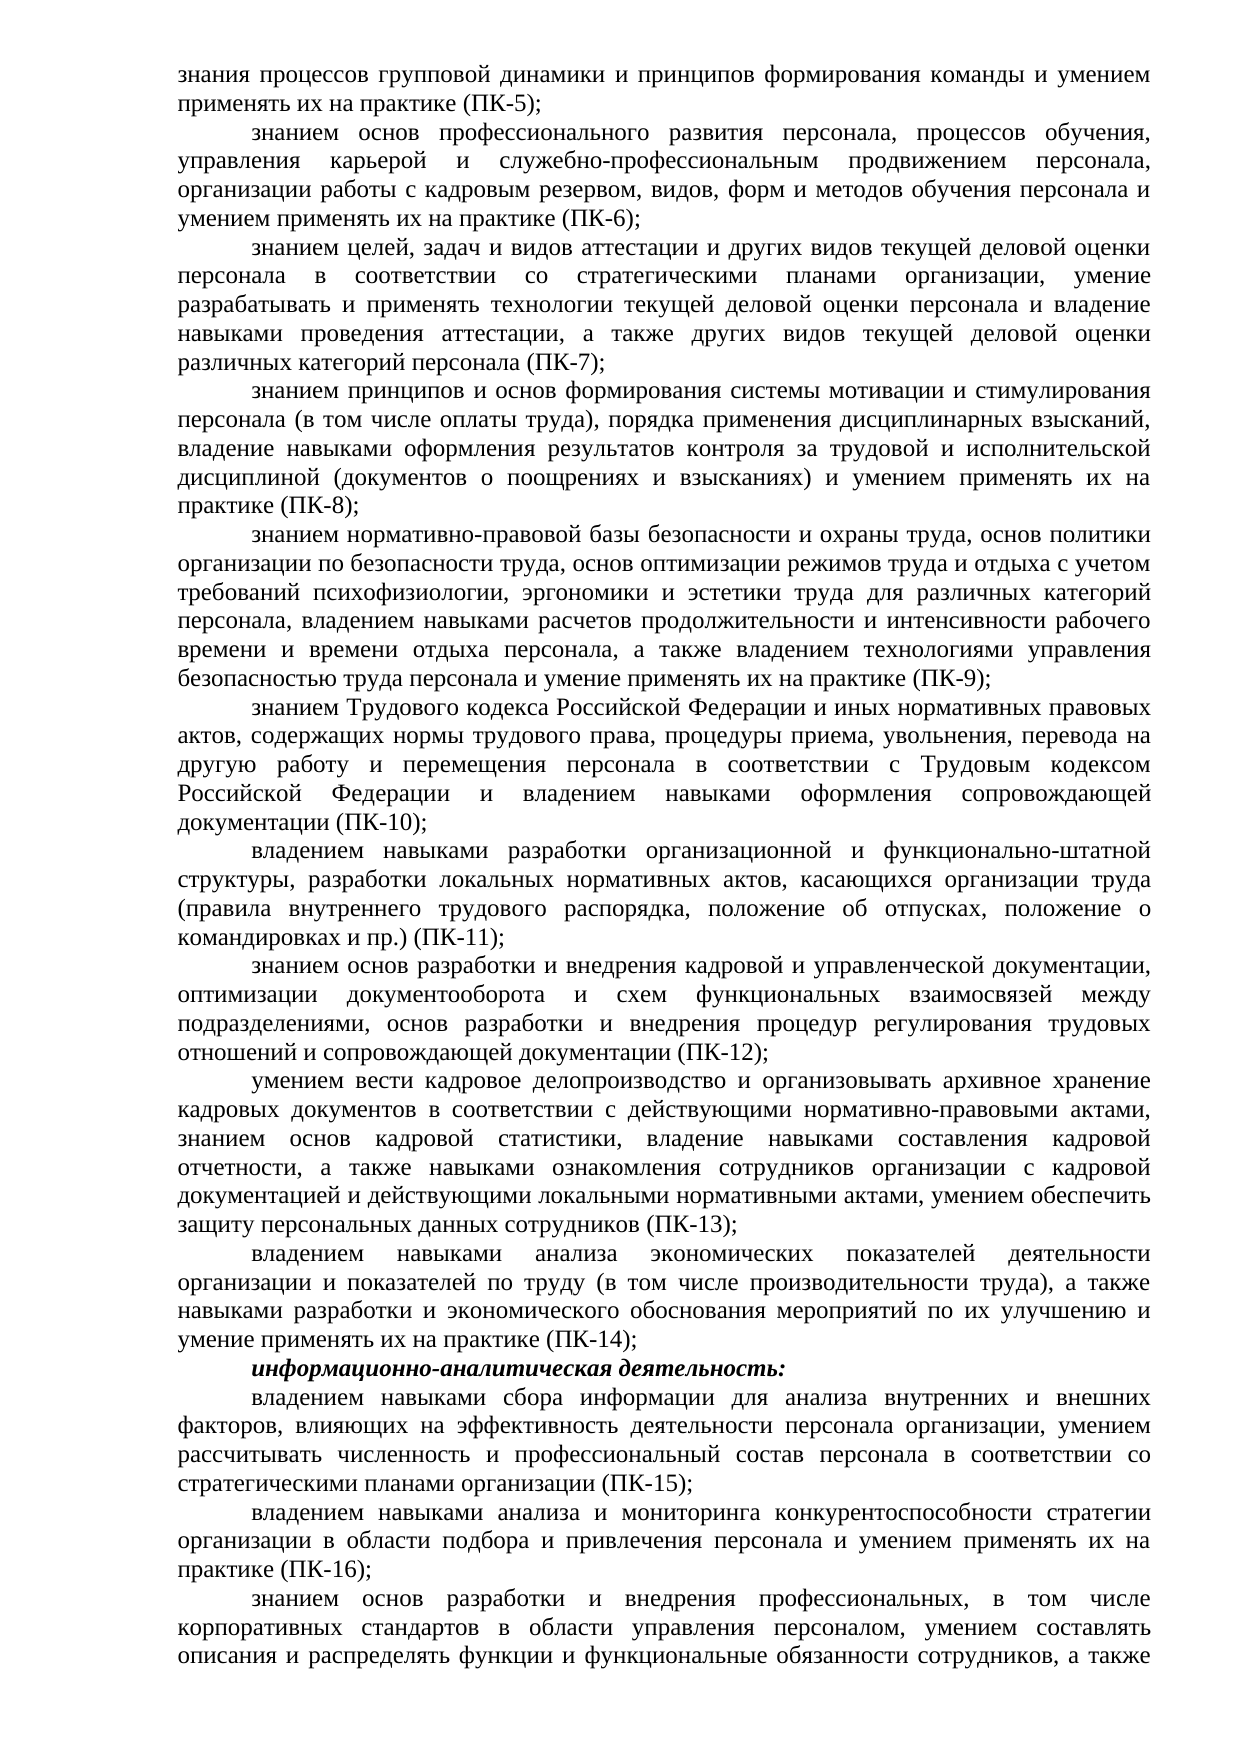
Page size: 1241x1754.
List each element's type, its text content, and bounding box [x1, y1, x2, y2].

text знанием основ профессионального развития персонала, процессов обучения, управления карьерой и служебно-профессиональным продвижением персонала, организации работы с кадровым резервом, видов, форм и методов обучения персонала и умением применять их на практике (ПК-6); [177, 117, 1152, 232]
text информационно-аналитическая деятельность: [177, 1353, 1152, 1382]
text умением вести кадровое делопроизводство и организовывать архивное хранение кадровых документов в соответствии с действующими нормативно-правовыми актами, знанием основ кадровой статистики, владение навыками составления кадровой отчетности, а также навыками ознакомления сотрудников организации с кадровой документацией и действующими локальными нормативными актами, умением обеспечить защиту персональных данных сотрудников (ПК-13); [177, 1065, 1152, 1238]
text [177, 59, 1152, 117]
text знанием принципов и основ формирования системы мотивации и стимулирования персонала (в том числе оплаты труда), порядка применения дисциплинарных взысканий, владение навыками оформления результатов контроля за трудовой и исполнительской дисциплиной (документов о поощрениях и взысканиях) и умением применять их на практике (ПК-8); [177, 375, 1152, 519]
text владением навыками анализа экономических показателей деятельности организации и показателей по труду (в том числе производительности труда), а также навыками разработки и экономического обоснования мероприятий по их улучшению и умение применять их на практике (ПК-14); [177, 1238, 1152, 1353]
text владением навыками анализа и мониторинга конкурентоспособности стратегии организации в области подбора и привлечения персонала и умением применять их на практике (ПК-16); [177, 1497, 1152, 1583]
text знанием нормативно-правовой базы безопасности и охраны труда, основ политики организации по безопасности труда, основ оптимизации режимов труда и отдыха с учетом требований психофизиологии, эргономики и эстетики труда для различных категорий персонала, владением навыками расчетов продолжительности и интенсивности рабочего времени и времени отдыха персонала, а также владением технологиями управления безопасностью труда персонала и умение применять их на практике (ПК-9); [177, 519, 1152, 692]
text владением навыками разработки организационной и функционально-штатной структуры, разработки локальных нормативных актов, касающихся организации труда (правила внутреннего трудового распорядка, положение об отпусках, положение о командировках и пр.) (ПК-11); [177, 835, 1152, 950]
text владением навыками сбора информации для анализа внутренних и внешних факторов, влияющих на эффективность деятельности персонала организации, умением рассчитывать численность и профессиональный состав персонала в соответствии со стратегическими планами организации (ПК-15); [177, 1382, 1152, 1497]
text знанием Трудового кодекса Российской Федерации и иных нормативных правовых актов, содержащих нормы трудового права, процедуры приема, увольнения, перевода на другую работу и перемещения персонала в соответствии с Трудовым кодексом Российской Федерации и владением навыками оформления сопровождающей документации (ПК-10); [177, 692, 1152, 835]
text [177, 1583, 1152, 1669]
text знанием основ разработки и внедрения кадровой и управленческой документации, оптимизации документооборота и схем функциональных взаимосвязей между подразделениями, основ разработки и внедрения процедур регулирования трудовых отношений и сопровождающей документации (ПК-12); [177, 950, 1152, 1065]
text знанием целей, задач и видов аттестации и других видов текущей деловой оценки персонала в соответствии со стратегическими планами организации, умение разрабатывать и применять технологии текущей деловой оценки персонала и владение навыками проведения аттестации, а также других видов текущей деловой оценки различных категорий персонала (ПК-7); [177, 232, 1152, 375]
